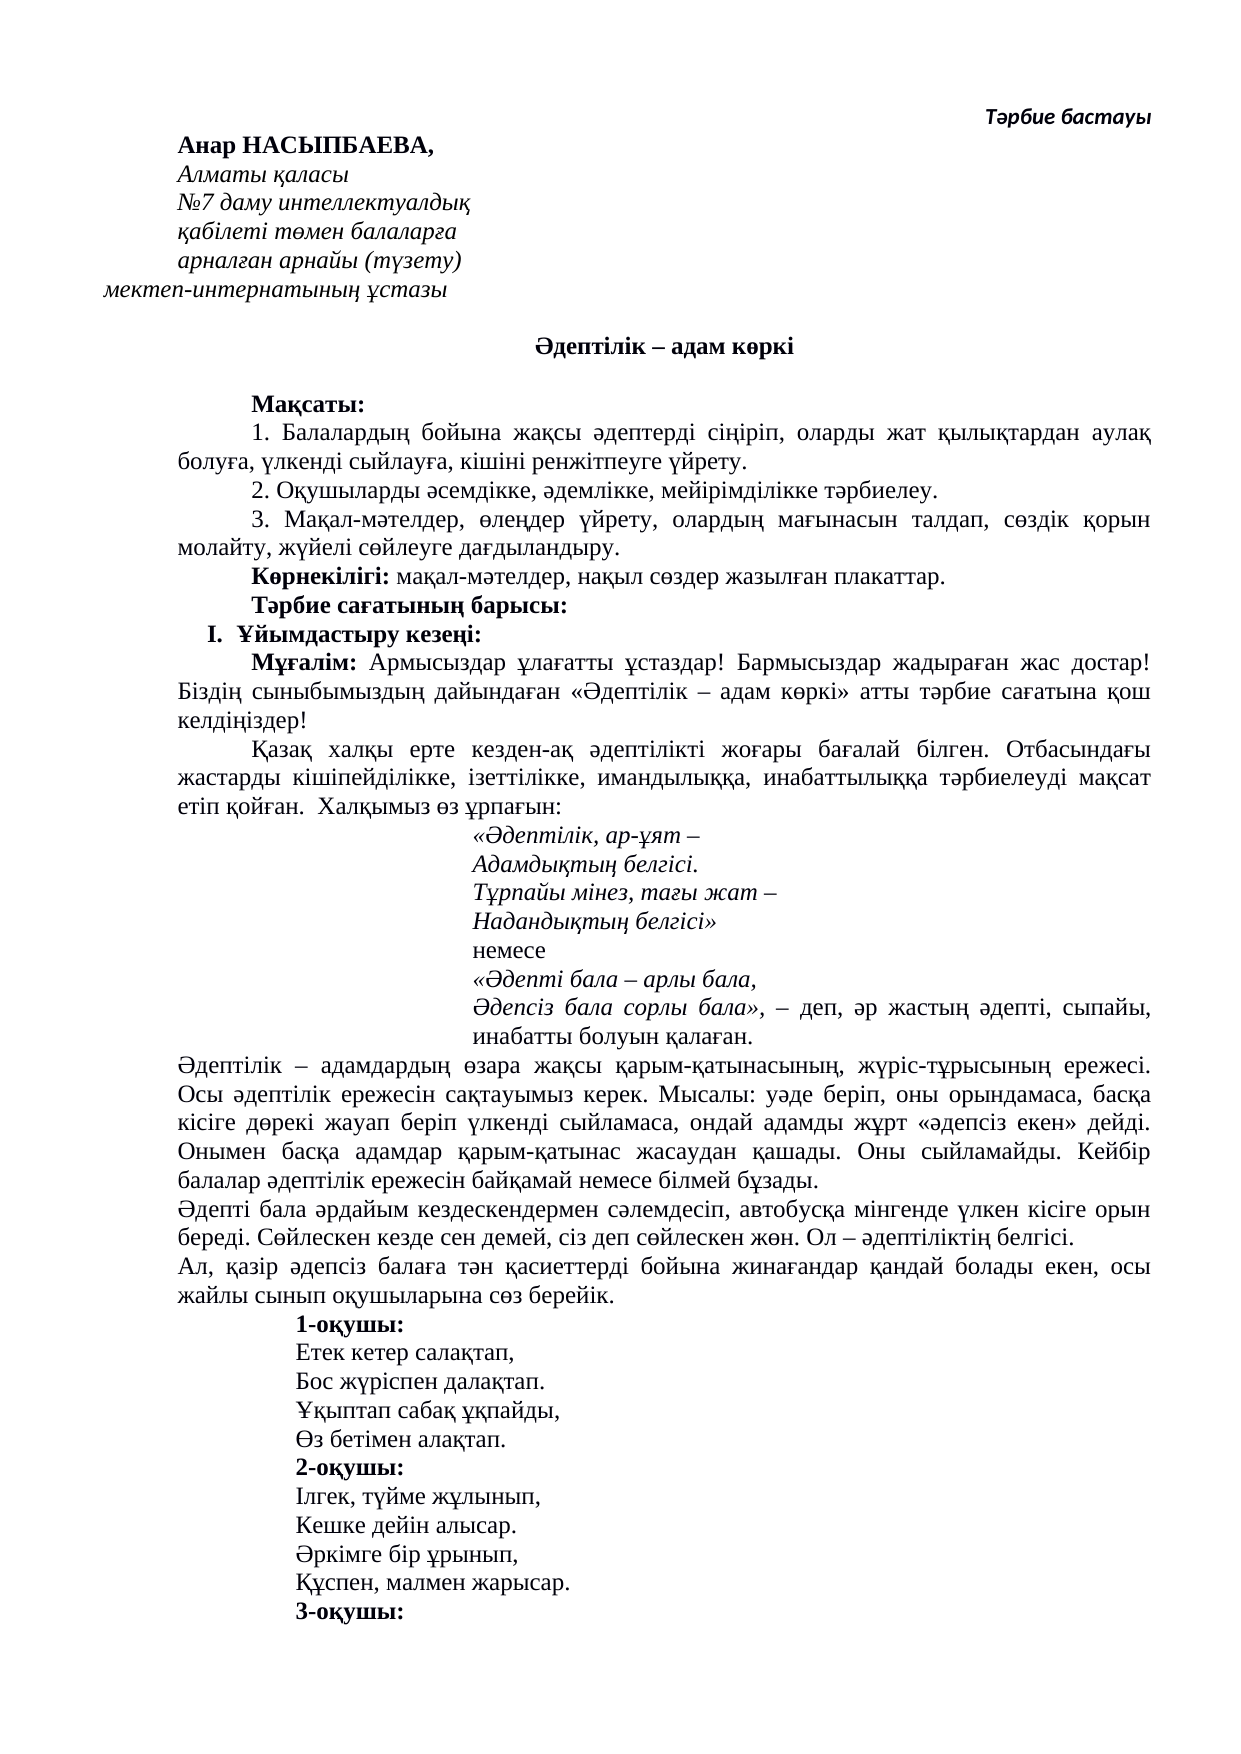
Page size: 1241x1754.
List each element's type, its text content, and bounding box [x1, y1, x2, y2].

text Анар НАСЫПБАЕВА, [177, 130, 1152, 159]
list Ұйымдастыру кезеңі: [207, 619, 1152, 647]
text 2. Оқушыларды әсемдікке, әдемлікке, мейірімділікке тәрбиелеу. [177, 475, 1152, 504]
text «Әдептілік, ар-ұят – [472, 820, 1152, 849]
text Әркімге бір ұрынып, [295, 1539, 1152, 1567]
text Бос жүріспен далақтап. [295, 1366, 1152, 1395]
text «Әдепті бала – арлы бала, [472, 964, 1152, 992]
text Етек кетер салақтап, [295, 1337, 1152, 1366]
text Мақсаты: [177, 389, 1152, 417]
text Алматы қаласы [177, 159, 1152, 187]
text Әдептілік – адамдардың өзара жақсы қарым-қатынасының, жүріс-тұрысының ережесі. Осы әдептілік ережесін сақтауымыз керек. Мысалы: уәде беріп, оны орындамаса, басқа кісіге дөрекі жауап беріп үлкенді сыйламаса, ондай адамды жұрт «әдепсіз екен» дейді. Онымен басқа адамдар қарым-қатынас жасаудан қашады. Оны сыйламайды. Кейбір балалар әдептілік ережесін байқамай немесе білмей бұзады. [177, 1050, 1152, 1194]
text Мұғалім: Армысыздар ұлағатты ұстаздар! Бармысыздар жадыраған жас достар! Біздің сыныбымыздың дайындаған «Әдептілік – адам көркі» атты тәрбие сағатына қош келдіңіздер! [177, 647, 1152, 734]
text Надандықтың белгісі» [472, 906, 1152, 935]
text 1-оқушы: [295, 1309, 1152, 1337]
text Әдепсіз бала сорлы бала», – деп, әр жастың әдепті, сыпайы, инабатты болуын қалаған. [472, 992, 1152, 1050]
text 1. Балалардың бойына жақсы әдептерді сіңіріп, оларды жат қылықтардан аулақ болуға, үлкенді сыйлауға, кішіні ренжітпеуге үйрету. [177, 417, 1152, 475]
text 2-оқушы: [295, 1452, 1152, 1481]
text Өз бетімен алақтап. [295, 1424, 1152, 1452]
text Кешке дейін алысар. [295, 1510, 1152, 1539]
text 3. Мақал-мәтелдер, өлеңдер үйрету, олардың мағынасын талдап, сөздік қорын молайту, жүйелі сөйлеуге дағдыландыру. [177, 504, 1152, 561]
text Тәрбие сағатының барысы: [207, 590, 1152, 619]
text №7 даму интеллектуалдық [177, 187, 1152, 216]
text Құспен, малмен жарысар. [295, 1567, 1152, 1596]
text Тұрпайы мінез, тағы жат – [472, 877, 1152, 906]
text Тәрбие бастауы [177, 102, 1152, 130]
text Ұқыптап сабақ ұқпайды, [295, 1395, 1152, 1424]
text Әдептілік – адам көркі [177, 331, 1152, 360]
text арналған арнайы (түзету) [177, 245, 1152, 274]
text қабілеті төмен балаларға [177, 216, 1152, 245]
text Ал, қазір әдепсіз балаға тән қасиеттерді бойына жинағандар қандай болады екен, осы жайлы сынып оқушыларына сөз берейік. [177, 1251, 1152, 1309]
text Ілгек, түйме жұлынып, [295, 1481, 1152, 1510]
text Көрнекілігі: мақал-мәтелдер, нақыл сөздер жазылған плакаттар. [177, 561, 1152, 590]
text 3-оқушы: [295, 1596, 1152, 1625]
text Қазақ халқы ерте кезден-ақ әдептілікті жоғары бағалай білген. Отбасындағы жастарды кішіпейділікке, ізеттілікке, имандылыққа, инабаттылыққа тәрбиелеуді мақсат етіп қойған. Халқымыз өз ұрпағын: [177, 734, 1152, 820]
text Адамдықтың белгісі. [472, 849, 1152, 877]
text Әдепті бала әрдайым кездескендермен сәлемдесіп, автобусқа мінгенде үлкен кісіге орын береді. Сөйлескен кезде сен демей, сіз деп сөйлескен жөн. Ол – әдептіліктің белгісі. [177, 1194, 1152, 1251]
text немесе [472, 935, 1152, 964]
text мектеп-интернатының ұстазы [88, 274, 1167, 302]
